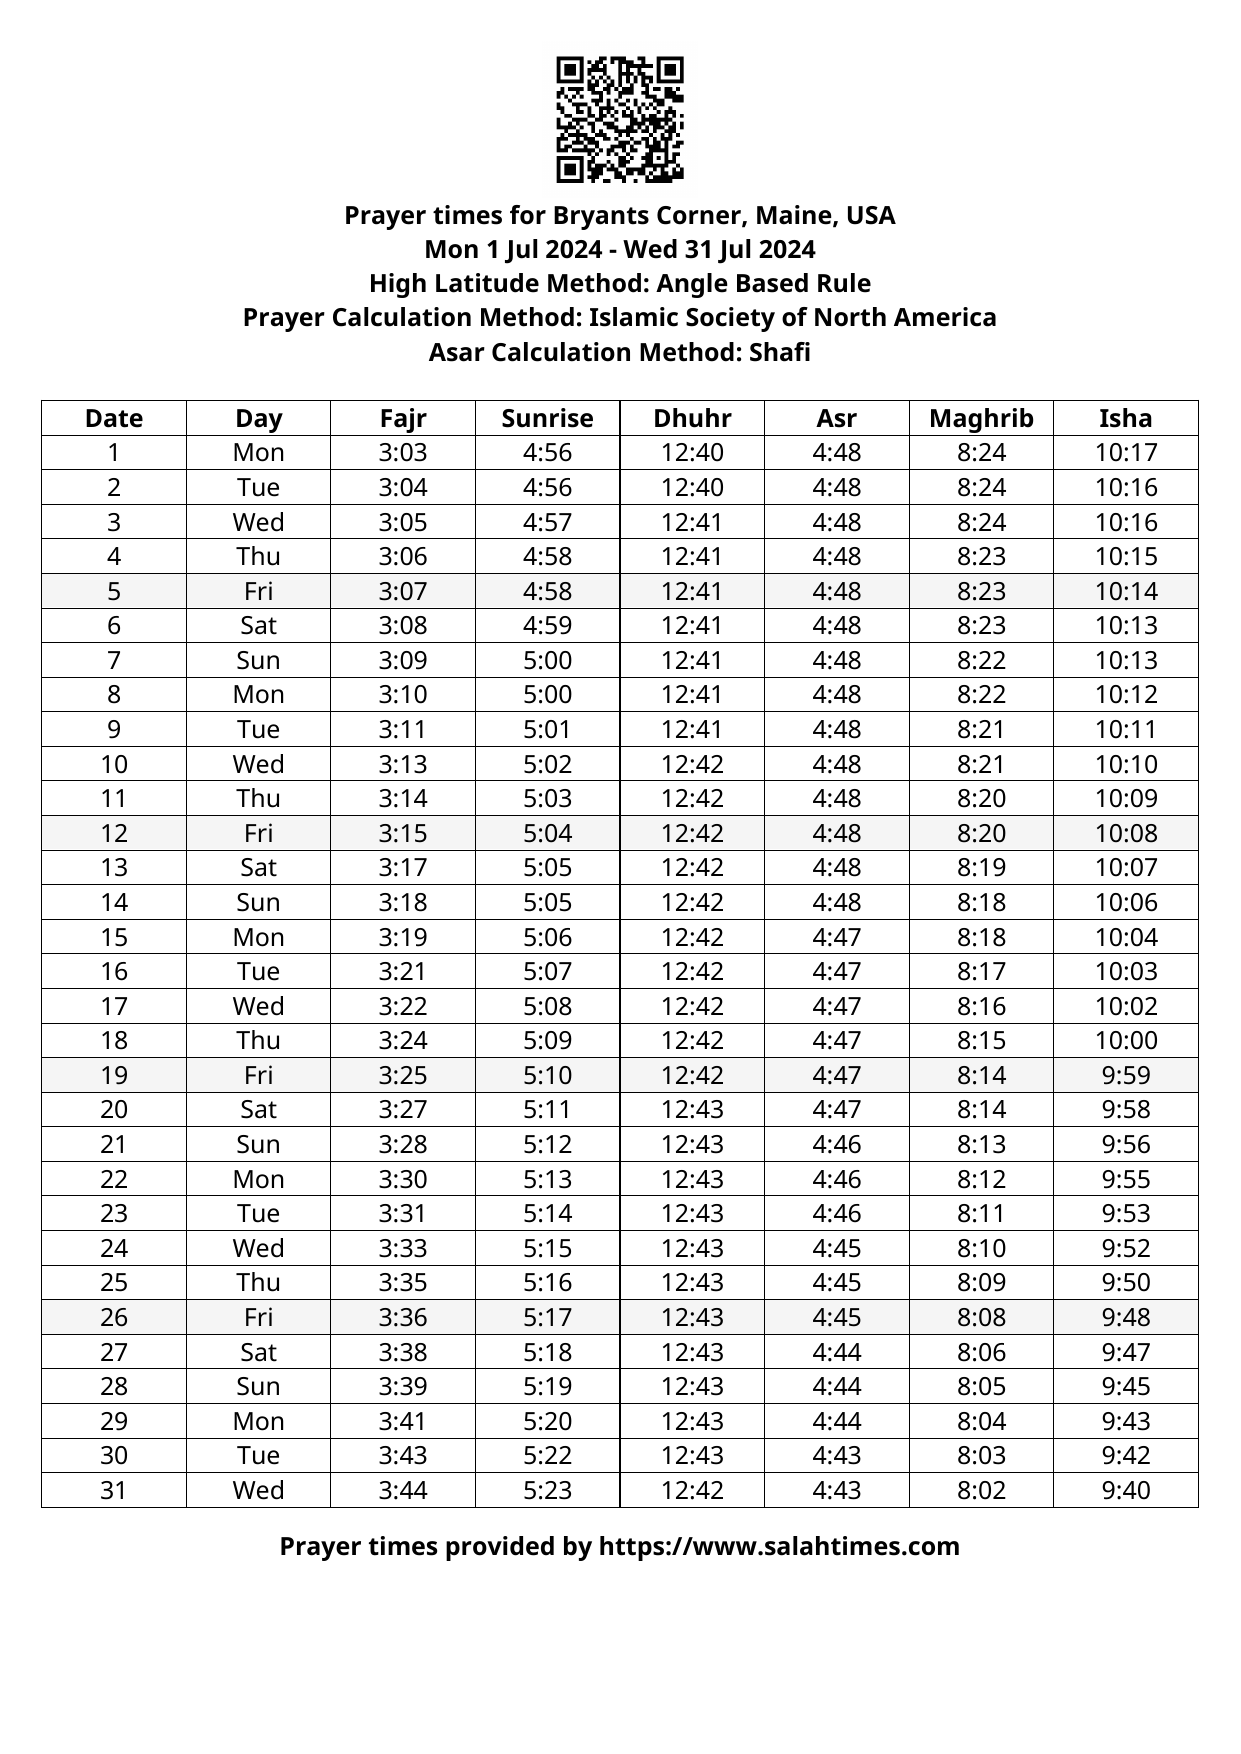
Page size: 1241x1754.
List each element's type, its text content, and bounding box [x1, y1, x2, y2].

table_cell 19 [42, 1058, 186, 1092]
table_cell 3:04 [331, 470, 475, 504]
table_cell 10:12 [1054, 678, 1198, 711]
table_cell 8:22 [910, 678, 1053, 711]
table_cell Mon [187, 920, 330, 953]
table_cell 5:00 [476, 643, 619, 677]
table_cell Wed [187, 747, 330, 780]
table_cell 22 [42, 1162, 186, 1195]
table_cell 5:05 [476, 851, 619, 884]
table_cell 8:21 [910, 712, 1053, 746]
table_cell 12:43 [621, 1404, 764, 1437]
table_cell 8:19 [910, 851, 1053, 884]
table_cell 4:48 [765, 851, 909, 884]
table_cell 3:10 [331, 678, 475, 711]
table_cell 12:43 [621, 1369, 764, 1403]
table_cell 9:55 [1054, 1162, 1198, 1195]
table_cell Fri [187, 816, 330, 849]
text Prayer times for Bryants Corner, Maine, USA [42, 198, 1198, 232]
table_cell 3:06 [331, 539, 475, 573]
table_cell 9:42 [1054, 1439, 1198, 1472]
table_cell 12:42 [621, 816, 764, 849]
table_cell 26 [42, 1300, 186, 1334]
table_cell 4:47 [765, 1024, 909, 1057]
table_cell 3:18 [331, 885, 475, 919]
table_cell 8:15 [910, 1024, 1053, 1057]
table_cell 4:45 [765, 1266, 909, 1299]
table_cell 3:28 [331, 1127, 475, 1161]
table_cell 5:14 [476, 1196, 619, 1230]
table_cell Mon [187, 1162, 330, 1195]
table_cell 12:41 [621, 574, 764, 607]
table_cell 3:27 [331, 1093, 475, 1126]
table_cell 8:16 [910, 989, 1053, 1022]
table_cell 3:15 [331, 816, 475, 849]
table_cell 10:07 [1054, 851, 1198, 884]
table_cell 3:05 [331, 505, 475, 538]
table_cell Sun [187, 643, 330, 677]
table_cell 8 [42, 678, 186, 711]
table_cell 4:59 [476, 609, 619, 642]
table_cell 3:08 [331, 609, 475, 642]
table_cell 3:39 [331, 1369, 475, 1403]
table_cell 27 [42, 1335, 186, 1368]
table_cell 3:14 [331, 781, 475, 815]
table_cell 12:43 [621, 1231, 764, 1264]
table_cell 3:19 [331, 920, 475, 953]
table_cell 8:14 [910, 1093, 1053, 1126]
table_cell 8:17 [910, 954, 1053, 988]
table_header Day [187, 401, 330, 434]
table_cell 10:04 [1054, 920, 1198, 953]
table_cell 23 [42, 1196, 186, 1230]
table_cell 12:41 [621, 678, 764, 711]
table_cell 10 [42, 747, 186, 780]
table_cell 9:48 [1054, 1300, 1198, 1334]
table_cell 10:00 [1054, 1024, 1198, 1057]
table_cell 5:02 [476, 747, 619, 780]
table_cell 12:41 [621, 643, 764, 677]
table_cell Tue [187, 712, 330, 746]
table_cell 3:25 [331, 1058, 475, 1092]
table_cell 5 [42, 574, 186, 607]
table_header Isha [1054, 401, 1198, 434]
table_cell Mon [187, 1404, 330, 1437]
table_cell 4:43 [765, 1439, 909, 1472]
table_cell 4:48 [765, 470, 909, 504]
table_cell 5:04 [476, 816, 619, 849]
table_header Maghrib [910, 401, 1053, 434]
table_cell 10:06 [1054, 885, 1198, 919]
table_cell 3:22 [331, 989, 475, 1022]
table_cell 8:18 [910, 885, 1053, 919]
table_cell 9:47 [1054, 1335, 1198, 1368]
table_cell 3:38 [331, 1335, 475, 1368]
table_cell 5:05 [476, 885, 619, 919]
table_cell 12:42 [621, 1058, 764, 1092]
table_cell 8:13 [910, 1127, 1053, 1161]
table_cell 12:41 [621, 539, 764, 573]
table_cell 2 [42, 470, 186, 504]
text Prayer times provided by https://www.salahtimes.com [42, 1528, 1198, 1563]
table_cell 8:24 [910, 505, 1053, 538]
table_cell 4:58 [476, 574, 619, 607]
table_cell 12:42 [621, 781, 764, 815]
table_cell 3:44 [331, 1473, 475, 1507]
table_cell 9:52 [1054, 1231, 1198, 1264]
table_cell 5:11 [476, 1093, 619, 1126]
table_cell 3:31 [331, 1196, 475, 1230]
table_cell Tue [187, 470, 330, 504]
table_cell 9:59 [1054, 1058, 1198, 1092]
table_cell 9:56 [1054, 1127, 1198, 1161]
table_cell 8:06 [910, 1335, 1053, 1368]
table_cell Wed [187, 1473, 330, 1507]
table_cell 4:48 [765, 712, 909, 746]
table_cell 4:57 [476, 505, 619, 538]
table_cell 8:12 [910, 1162, 1053, 1195]
table_cell 3:43 [331, 1439, 475, 1472]
table_cell 3:11 [331, 712, 475, 746]
table_cell 5:18 [476, 1335, 619, 1368]
table_cell 10:11 [1054, 712, 1198, 746]
table_cell Tue [187, 1196, 330, 1230]
table_cell 8:24 [910, 470, 1053, 504]
table_cell 12:40 [621, 436, 764, 469]
table_cell 4:47 [765, 1058, 909, 1092]
table_cell 4:48 [765, 643, 909, 677]
table_cell 12:42 [621, 1473, 764, 1507]
table_cell 4:46 [765, 1127, 909, 1161]
table_cell 4:48 [765, 885, 909, 919]
table_cell 3:17 [331, 851, 475, 884]
table_cell 5:03 [476, 781, 619, 815]
table_cell 9:53 [1054, 1196, 1198, 1230]
table_cell Tue [187, 1439, 330, 1472]
table_cell 8:03 [910, 1439, 1053, 1472]
table_cell 5:23 [476, 1473, 619, 1507]
table_cell 10:08 [1054, 816, 1198, 849]
table_cell 10:13 [1054, 609, 1198, 642]
table_cell 3:35 [331, 1266, 475, 1299]
table_cell 9 [42, 712, 186, 746]
table_cell 4:44 [765, 1369, 909, 1403]
table_cell 10:17 [1054, 436, 1198, 469]
table_cell 4:46 [765, 1196, 909, 1230]
table_cell 13 [42, 851, 186, 884]
table_cell 5:08 [476, 989, 619, 1022]
table_cell 3:07 [331, 574, 475, 607]
table_cell 12:42 [621, 954, 764, 988]
table_cell 4:46 [765, 1162, 909, 1195]
table_cell 9:40 [1054, 1473, 1198, 1507]
table_cell 24 [42, 1231, 186, 1264]
table_cell 11 [42, 781, 186, 815]
table_cell Wed [187, 989, 330, 1022]
table_cell 3:09 [331, 643, 475, 677]
table_cell 3:13 [331, 747, 475, 780]
table_header Dhuhr [621, 401, 764, 434]
table_cell 17 [42, 989, 186, 1022]
table_cell Thu [187, 781, 330, 815]
table_cell 14 [42, 885, 186, 919]
table_cell 3:21 [331, 954, 475, 988]
table_cell 12:43 [621, 1300, 764, 1334]
table_cell 4:48 [765, 781, 909, 815]
table_cell 16 [42, 954, 186, 988]
table_cell Fri [187, 1300, 330, 1334]
table_cell 4:48 [765, 539, 909, 573]
table_cell Mon [187, 678, 330, 711]
table_cell 4:48 [765, 747, 909, 780]
table_cell 4:45 [765, 1231, 909, 1264]
table_cell 3:03 [331, 436, 475, 469]
table_cell 8:22 [910, 643, 1053, 677]
table_cell 3:30 [331, 1162, 475, 1195]
table_cell 4:47 [765, 989, 909, 1022]
table_cell 5:22 [476, 1439, 619, 1472]
table_cell 4:48 [765, 436, 909, 469]
table_cell 8:09 [910, 1266, 1053, 1299]
table_cell Sun [187, 885, 330, 919]
table_cell 9:45 [1054, 1369, 1198, 1403]
table_cell 5:15 [476, 1231, 619, 1264]
table_cell Sat [187, 1093, 330, 1126]
table_cell 4:47 [765, 954, 909, 988]
table_cell 3:24 [331, 1024, 475, 1057]
table_cell 15 [42, 920, 186, 953]
table_cell 8:23 [910, 574, 1053, 607]
table_cell Sat [187, 1335, 330, 1368]
table_cell Sat [187, 851, 330, 884]
table_cell 12:40 [621, 470, 764, 504]
table_cell 4:48 [765, 609, 909, 642]
table_cell 29 [42, 1404, 186, 1437]
text Asar Calculation Method: Shafi [42, 334, 1198, 368]
text Prayer Calculation Method: Islamic Society of North America [42, 300, 1198, 334]
table_cell Fri [187, 1058, 330, 1092]
table_cell 10:10 [1054, 747, 1198, 780]
table_cell 12:43 [621, 1439, 764, 1472]
table_cell 12:41 [621, 505, 764, 538]
table_cell 25 [42, 1266, 186, 1299]
table_cell Sun [187, 1369, 330, 1403]
table_cell 9:58 [1054, 1093, 1198, 1126]
table_cell 8:20 [910, 816, 1053, 849]
table_cell 8:11 [910, 1196, 1053, 1230]
table_cell 4:58 [476, 539, 619, 573]
table_cell 8:21 [910, 747, 1053, 780]
table_cell 12:43 [621, 1196, 764, 1230]
table_cell 12:41 [621, 609, 764, 642]
table_cell 5:06 [476, 920, 619, 953]
table_cell 3:41 [331, 1404, 475, 1437]
table_cell 7 [42, 643, 186, 677]
table_cell 4:56 [476, 470, 619, 504]
table_cell 12 [42, 816, 186, 849]
table_cell Wed [187, 505, 330, 538]
table_cell 4:48 [765, 505, 909, 538]
table_cell 3:36 [331, 1300, 475, 1334]
table_cell 5:07 [476, 954, 619, 988]
table_cell 10:16 [1054, 505, 1198, 538]
table_cell 8:02 [910, 1473, 1053, 1507]
table_cell 5:09 [476, 1024, 619, 1057]
table_cell 9:43 [1054, 1404, 1198, 1437]
table_cell 30 [42, 1439, 186, 1472]
table_cell 21 [42, 1127, 186, 1161]
table_cell 5:17 [476, 1300, 619, 1334]
table_cell 8:23 [910, 539, 1053, 573]
table_header Date [42, 401, 186, 434]
table_cell 3:33 [331, 1231, 475, 1264]
table_cell 8:24 [910, 436, 1053, 469]
table_cell Thu [187, 1266, 330, 1299]
table_cell 10:02 [1054, 989, 1198, 1022]
table_cell 4:43 [765, 1473, 909, 1507]
table_cell Tue [187, 954, 330, 988]
picture [542, 41, 699, 198]
table_cell 8:23 [910, 609, 1053, 642]
table_cell 8:18 [910, 920, 1053, 953]
table_cell Thu [187, 539, 330, 573]
table_cell 10:14 [1054, 574, 1198, 607]
table_cell 4:48 [765, 574, 909, 607]
table_cell 4:48 [765, 816, 909, 849]
table_header Fajr [331, 401, 475, 434]
table_cell 5:20 [476, 1404, 619, 1437]
table_cell 18 [42, 1024, 186, 1057]
table_cell 12:42 [621, 920, 764, 953]
table_cell 8:14 [910, 1058, 1053, 1092]
table_cell 10:16 [1054, 470, 1198, 504]
table_cell 5:19 [476, 1369, 619, 1403]
table_header Asr [765, 401, 909, 434]
table_cell 12:42 [621, 851, 764, 884]
table_cell 4:47 [765, 1093, 909, 1126]
table_cell 4 [42, 539, 186, 573]
table_cell 20 [42, 1093, 186, 1126]
table_cell Wed [187, 1231, 330, 1264]
table_cell 12:43 [621, 1093, 764, 1126]
table_cell Mon [187, 436, 330, 469]
text Mon 1 Jul 2024 - Wed 31 Jul 2024 [42, 232, 1198, 266]
table_cell 5:13 [476, 1162, 619, 1195]
table_cell 12:43 [621, 1162, 764, 1195]
table_cell 12:41 [621, 712, 764, 746]
table_cell Sat [187, 609, 330, 642]
table_cell 10:15 [1054, 539, 1198, 573]
table_cell 3 [42, 505, 186, 538]
table_cell 1 [42, 436, 186, 469]
table_cell 12:42 [621, 885, 764, 919]
table_cell 12:43 [621, 1335, 764, 1368]
table_cell 8:05 [910, 1369, 1053, 1403]
table_cell Fri [187, 574, 330, 607]
table_cell 8:10 [910, 1231, 1053, 1264]
table_header Sunrise [476, 401, 619, 434]
table_cell 8:04 [910, 1404, 1053, 1437]
table_cell 10:09 [1054, 781, 1198, 815]
table_cell 5:12 [476, 1127, 619, 1161]
table_cell Sun [187, 1127, 330, 1161]
table_cell 8:08 [910, 1300, 1053, 1334]
table_cell 4:44 [765, 1404, 909, 1437]
table_cell 4:45 [765, 1300, 909, 1334]
table_cell 12:43 [621, 1266, 764, 1299]
table_cell 12:42 [621, 989, 764, 1022]
table_cell 31 [42, 1473, 186, 1507]
table_cell 4:44 [765, 1335, 909, 1368]
table_cell 4:47 [765, 920, 909, 953]
text High Latitude Method: Angle Based Rule [42, 266, 1198, 300]
table_cell 28 [42, 1369, 186, 1403]
table_cell 12:42 [621, 1024, 764, 1057]
table_cell 9:50 [1054, 1266, 1198, 1299]
table_cell 6 [42, 609, 186, 642]
table_cell Thu [187, 1024, 330, 1057]
table_cell 12:43 [621, 1127, 764, 1161]
table_cell 4:48 [765, 678, 909, 711]
table_cell 8:20 [910, 781, 1053, 815]
table_cell 5:16 [476, 1266, 619, 1299]
table_cell 4:56 [476, 436, 619, 469]
table_cell 5:00 [476, 678, 619, 711]
table_cell 12:42 [621, 747, 764, 780]
table_cell 10:13 [1054, 643, 1198, 677]
table_cell 5:01 [476, 712, 619, 746]
table_cell 10:03 [1054, 954, 1198, 988]
table_cell 5:10 [476, 1058, 619, 1092]
